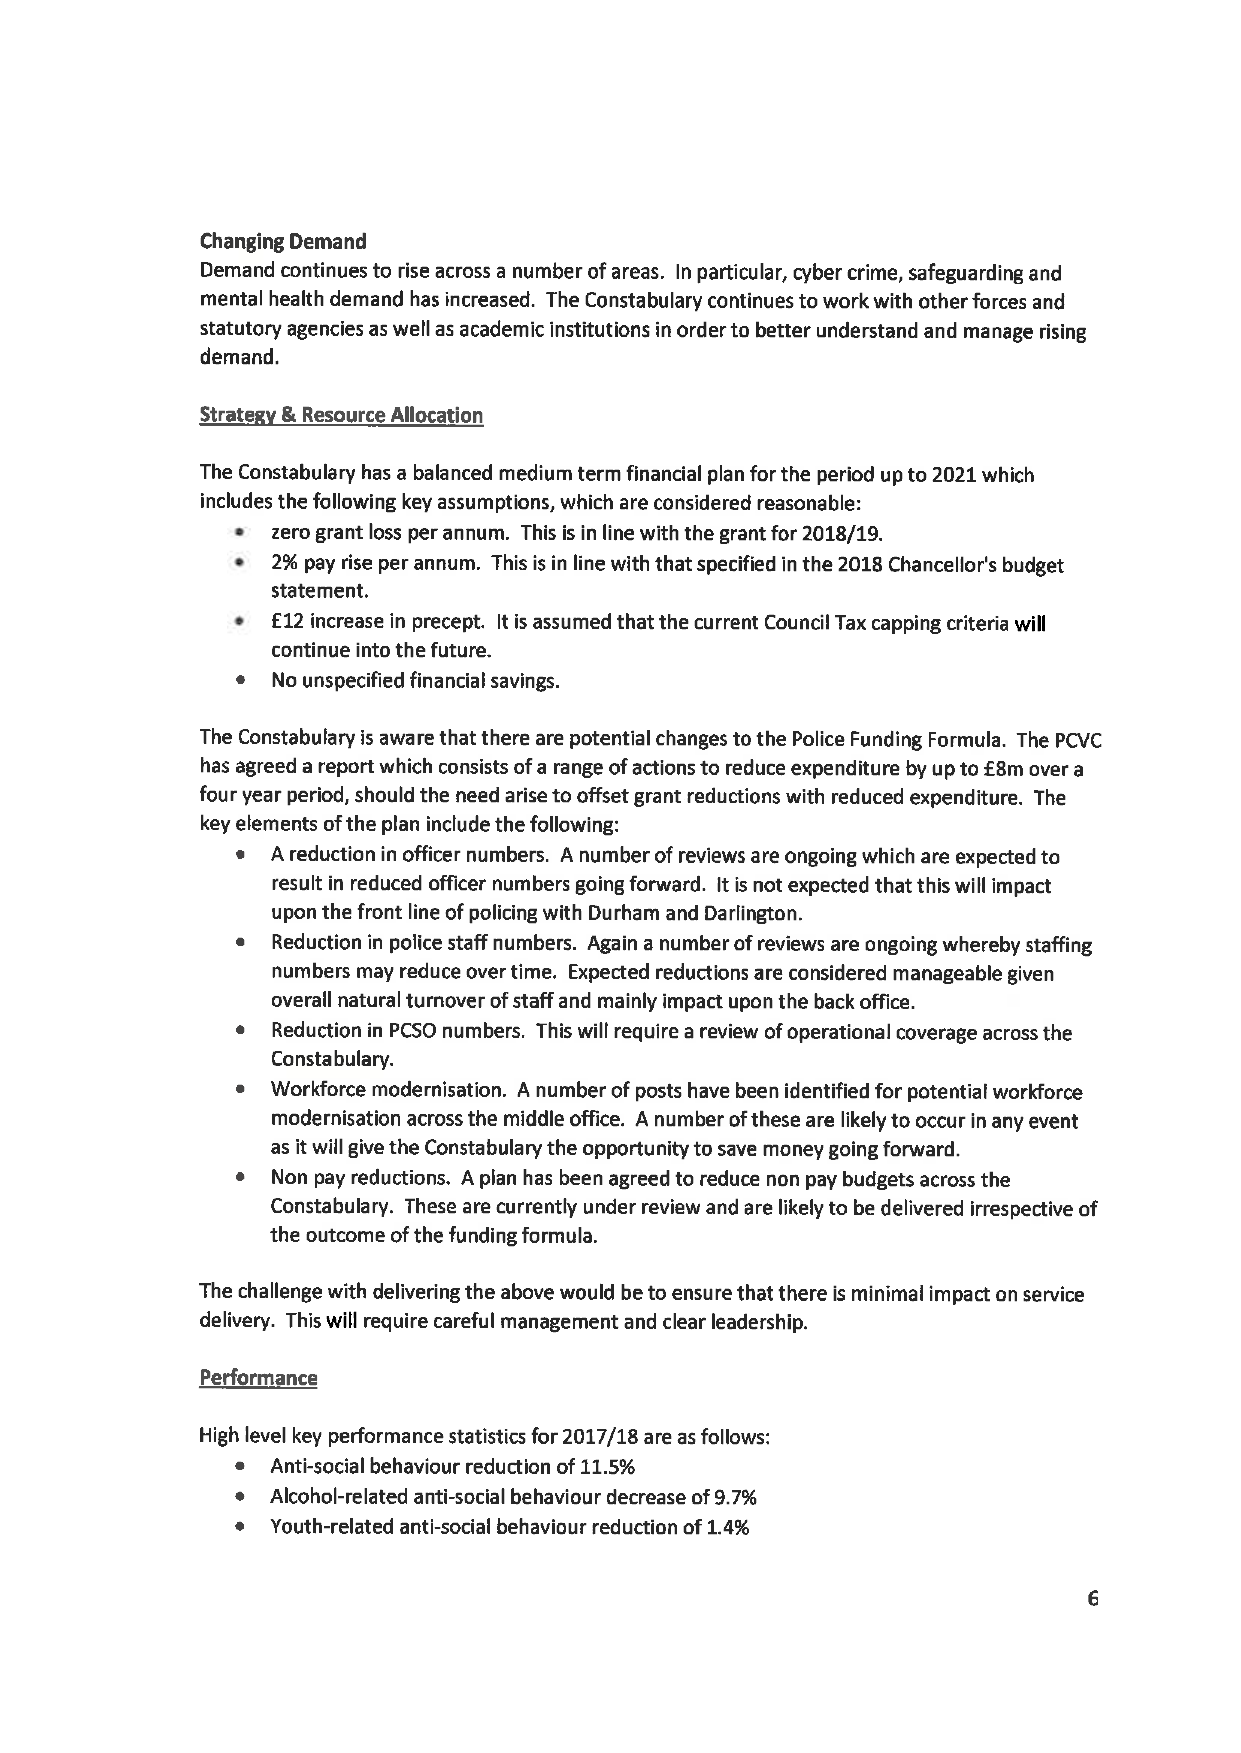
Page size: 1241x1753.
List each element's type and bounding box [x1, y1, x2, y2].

picture [1088, 1590, 1098, 1606]
picture [199, 1282, 1084, 1333]
picture [198, 1368, 318, 1389]
picture [200, 1426, 769, 1535]
picture [191, 226, 1105, 1250]
